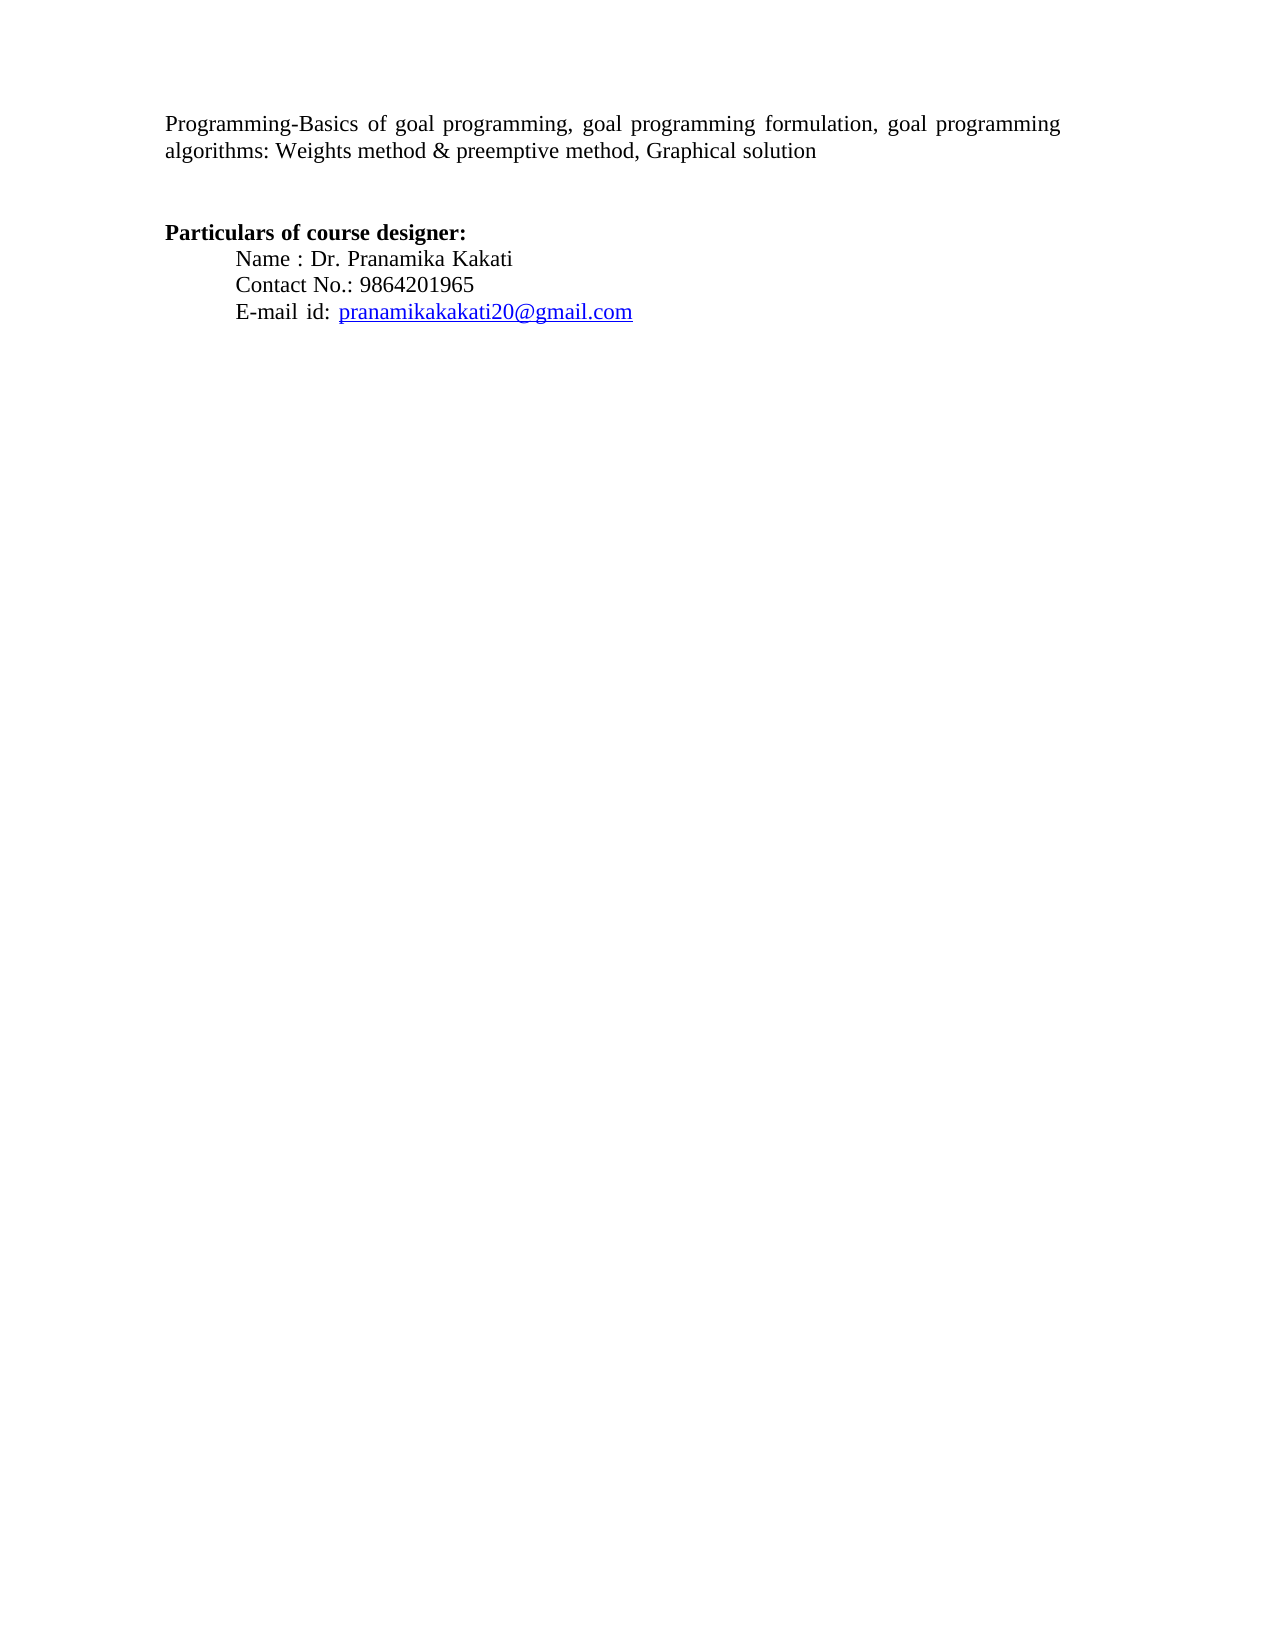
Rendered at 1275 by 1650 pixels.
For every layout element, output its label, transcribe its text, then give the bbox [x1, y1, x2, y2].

text E-mail id: pranamikakakati20@gmail.com [235, 298, 1129, 324]
text Particulars of course designer: Name : Dr. Pranamika Kakati Contact No.: 9864201965 [165, 219, 519, 298]
text Programming-Basics of goal programming, goal programming formulation, goal programming algorithms: Weights method & preemptive method, Graphical solution [165, 110, 1129, 163]
